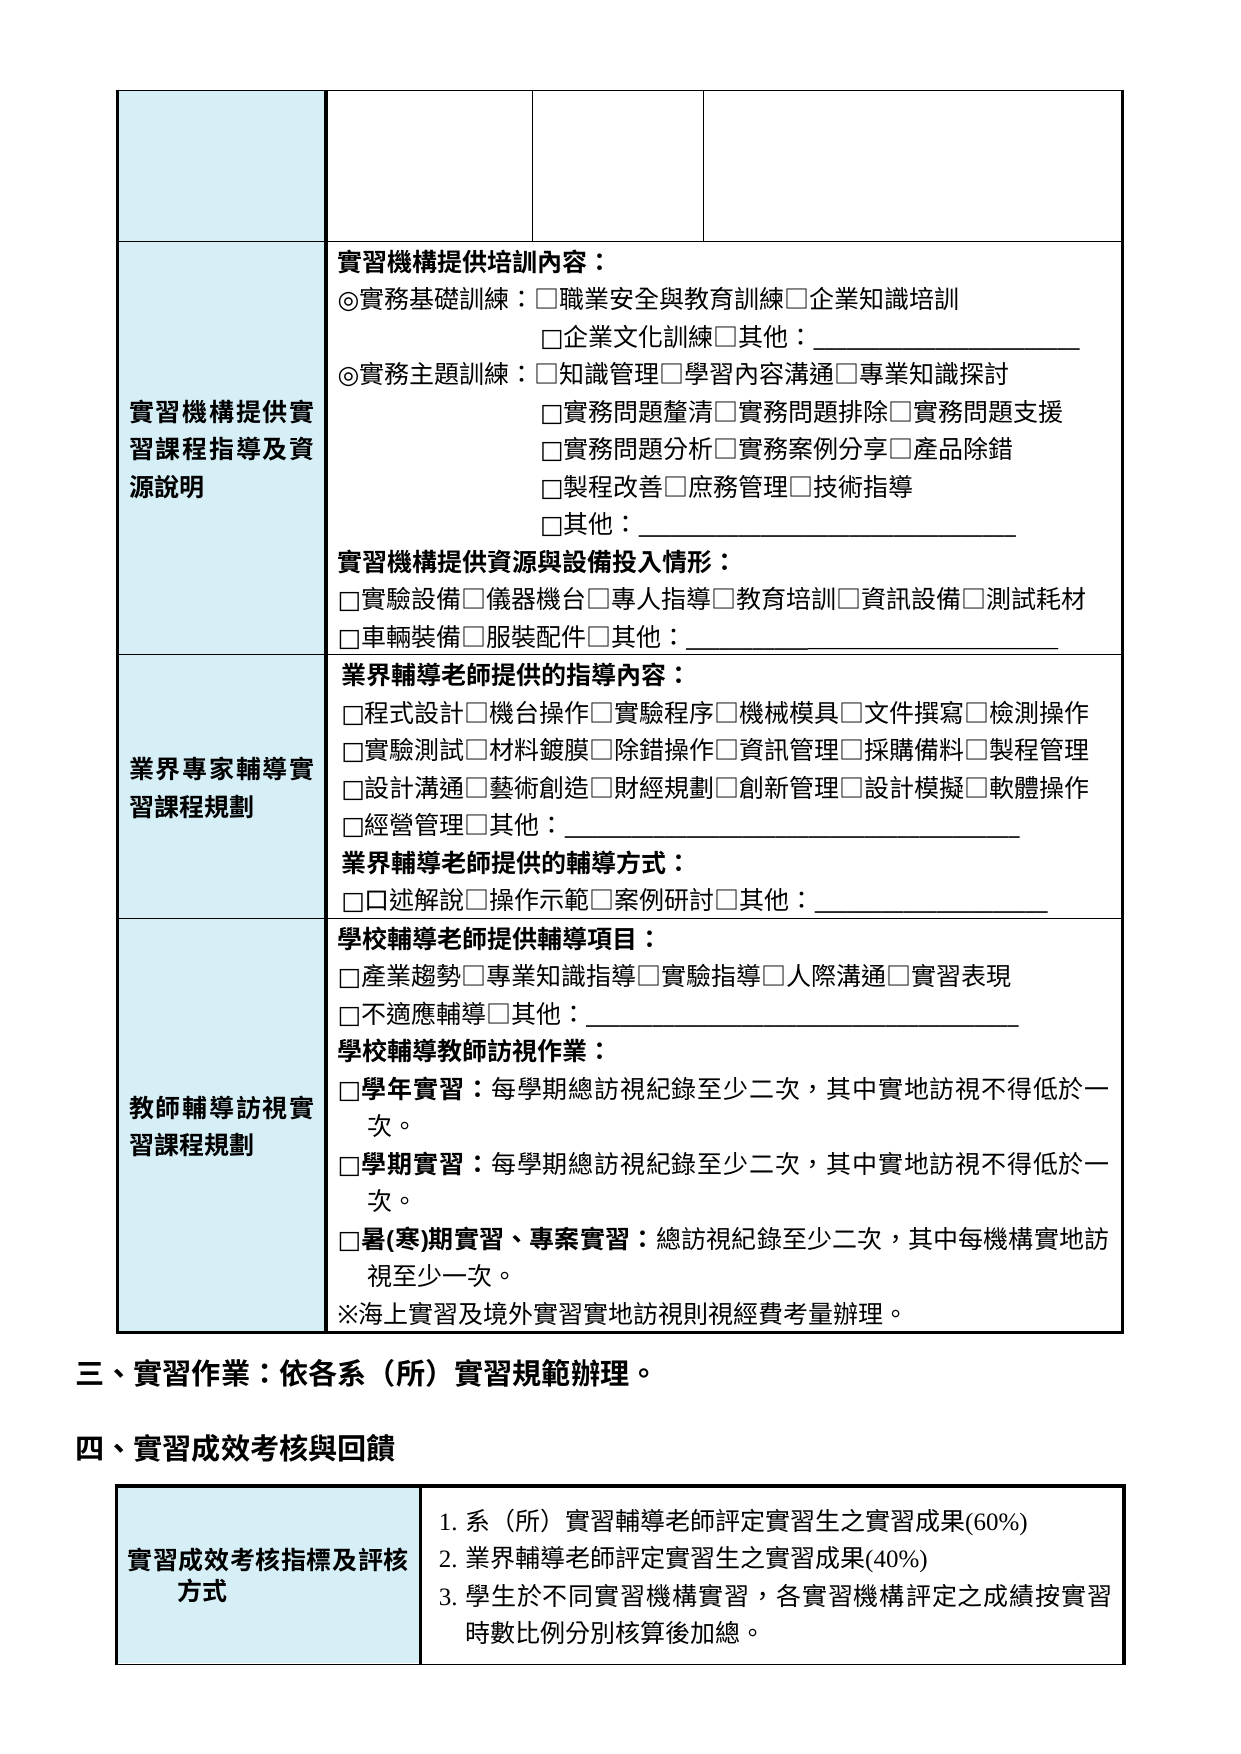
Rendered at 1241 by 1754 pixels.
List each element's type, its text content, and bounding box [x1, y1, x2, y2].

table_cell 業界專家輔導實習課程規劃 [119, 655, 324, 918]
text 三、實習作業：依各系（所）實習規範辦理。 [75, 1334, 1165, 1409]
table_cell 學校輔導老師提供輔導項目： □產業趨勢□專業知識指導□實驗指導□人際溝通□實習表現 □不適應輔導□其他：_______________________________________ 學校輔導教師訪視作業： □學年實習：每學期總訪視紀錄至少二次，其中實地訪視不得低於一次。 □學期實習：每學期總訪視紀錄至少二次，其中實地訪視不得低於一次。 □暑(寒)期實習、專案實習：總訪視紀錄至少二次，其中每機構實地訪視至少一次。 ※海上實習及境外實習實地訪視則視經費考量辦理。 [328, 919, 1121, 1331]
table_cell [533, 91, 703, 241]
table_header 實習成效考核指標及評核方式 [118, 1488, 419, 1663]
table_cell [328, 91, 532, 241]
table_cell [704, 91, 1121, 241]
table_cell 業界輔導老師提供的指導內容： □程式設計□機台操作□實驗程序□機械模具□文件撰寫□檢測操作 □實驗測試□材料鍍膜□除錯操作□資訊管理□採購備料□製程管理 □設計溝通□藝術創造□財經規劃□創新管理□設計模擬□軟體操作 □經營管理□其他：_________________________________________ 業界輔導老師提供的輔導方式： □口述解說□操作示範□案例研討□其他：_____________________ [328, 655, 1121, 918]
table_cell 教師輔導訪視實習課程規劃 [119, 919, 324, 1331]
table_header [422, 1488, 1122, 1663]
table_cell 實習機構提供培訓內容： ◎實務基礎訓練：□職業安全與教育訓練□企業知識培訓 □企業文化訓練□其他：________________________ ◎實務主題訓練：□知識管理□學習內容溝通□專業知識探討 □實務問題釐清□實務問題排除□實務問題支援 □實務問題分析□實務案例分享□產品除錯 □製程改善□庶務管理□技術指導 □其他：__________________________________ 實習機構提供資源與設備投入情形： □實驗設備□儀器機台□專人指導□教育培訓□資訊設備□測試耗材 □車輛裝備□服裝配件□其他：_______________________________ [328, 242, 1121, 654]
table_cell 實習機構提供實習課程指導及資源說明 [119, 242, 324, 654]
text 四、實習成效考核與回饋 [75, 1409, 1165, 1484]
